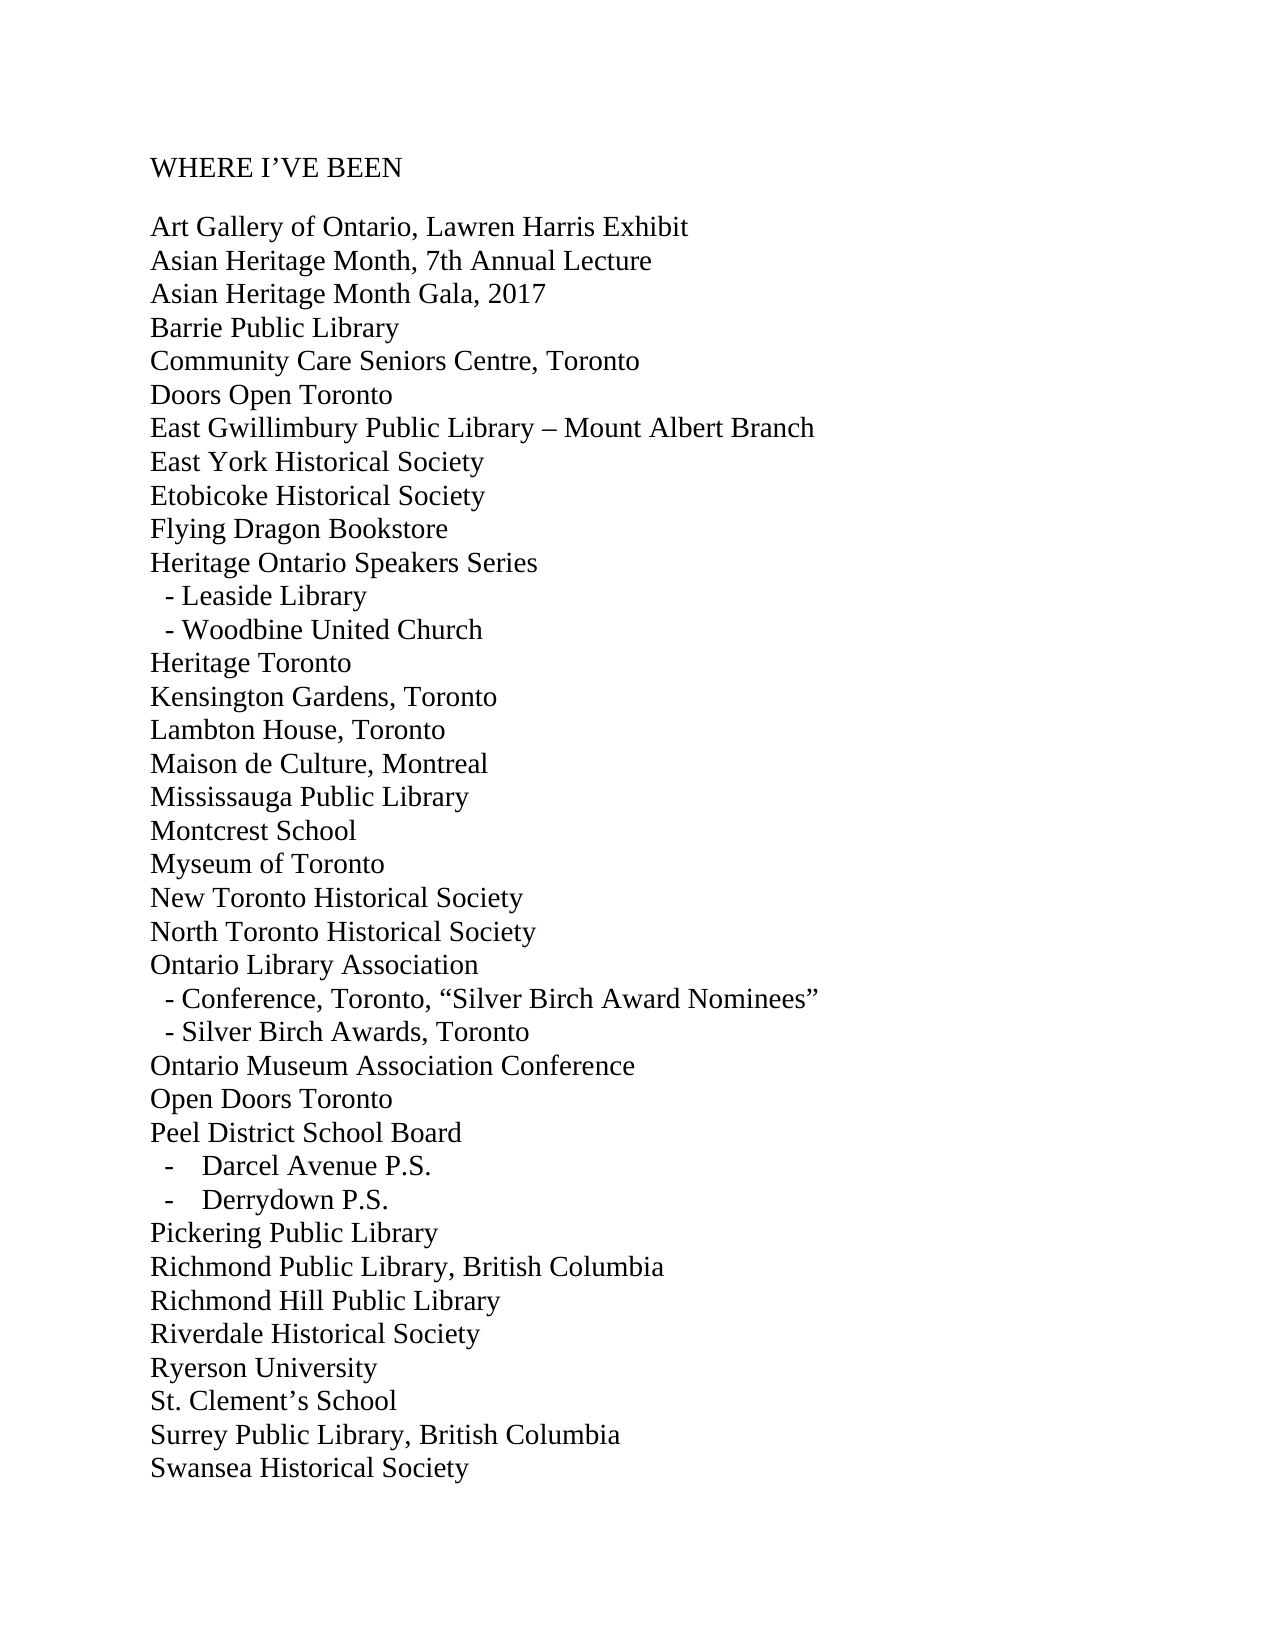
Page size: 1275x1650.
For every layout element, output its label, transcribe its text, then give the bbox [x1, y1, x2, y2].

text Asian Heritage Month Gala, 2017 [150, 276, 1125, 310]
text Ontario Museum Association Conference [150, 1048, 1125, 1081]
text New Toronto Historical Society [150, 880, 1125, 914]
text Doors Open Toronto [150, 377, 1125, 411]
text Barrie Public Library [150, 310, 1125, 343]
text Heritage Toronto [150, 645, 1125, 679]
text - Silver Birch Awards, Toronto [150, 1014, 1125, 1048]
text Kensington Gardens, Toronto [150, 679, 1125, 712]
list Darcel Avenue P.S. [164, 1148, 1125, 1182]
text Pickering Public Library [150, 1216, 1125, 1249]
text Richmond Public Library, British Columbia [150, 1249, 1125, 1283]
text Flying Dragon Bookstore [150, 511, 1125, 545]
text Heritage Ontario Speakers Series [150, 545, 1125, 578]
text East York Historical Society [150, 444, 1125, 478]
text Art Gallery of Ontario, Lawren Harris Exhibit [150, 209, 1125, 243]
text Richmond Hill Public Library [150, 1283, 1125, 1316]
text Etobicoke Historical Society [150, 478, 1125, 511]
text - Leaside Library [150, 578, 1125, 612]
text - Woodbine United Church [150, 612, 1125, 645]
text Ryerson University [150, 1350, 1125, 1383]
list Derrydown P.S. [164, 1182, 1125, 1216]
text Open Doors Toronto [150, 1081, 1125, 1115]
text Montcrest School [150, 813, 1125, 847]
text Lambton House, Toronto [150, 712, 1125, 746]
text Maison de Culture, Montreal [150, 746, 1125, 779]
text WHERE I’VE BEEN [150, 150, 1125, 183]
text - Conference, Toronto, “Silver Birch Award Nominees” [150, 981, 1125, 1014]
text Myseum of Toronto [150, 847, 1125, 880]
text Peel District School Board [150, 1115, 1125, 1148]
text Ontario Library Association [150, 947, 1125, 981]
text St. Clement’s School [150, 1383, 1125, 1417]
text Surrey Public Library, British Columbia [150, 1417, 1125, 1450]
text Riverdale Historical Society [150, 1316, 1125, 1350]
text East Gwillimbury Public Library – Mount Albert Branch [150, 411, 1125, 444]
text Mississauga Public Library [150, 779, 1125, 813]
text Asian Heritage Month, 7th Annual Lecture [150, 243, 1125, 276]
text Swansea Historical Society [150, 1450, 1125, 1484]
text Community Care Seniors Centre, Toronto [150, 343, 1125, 377]
text North Toronto Historical Society [150, 914, 1125, 947]
